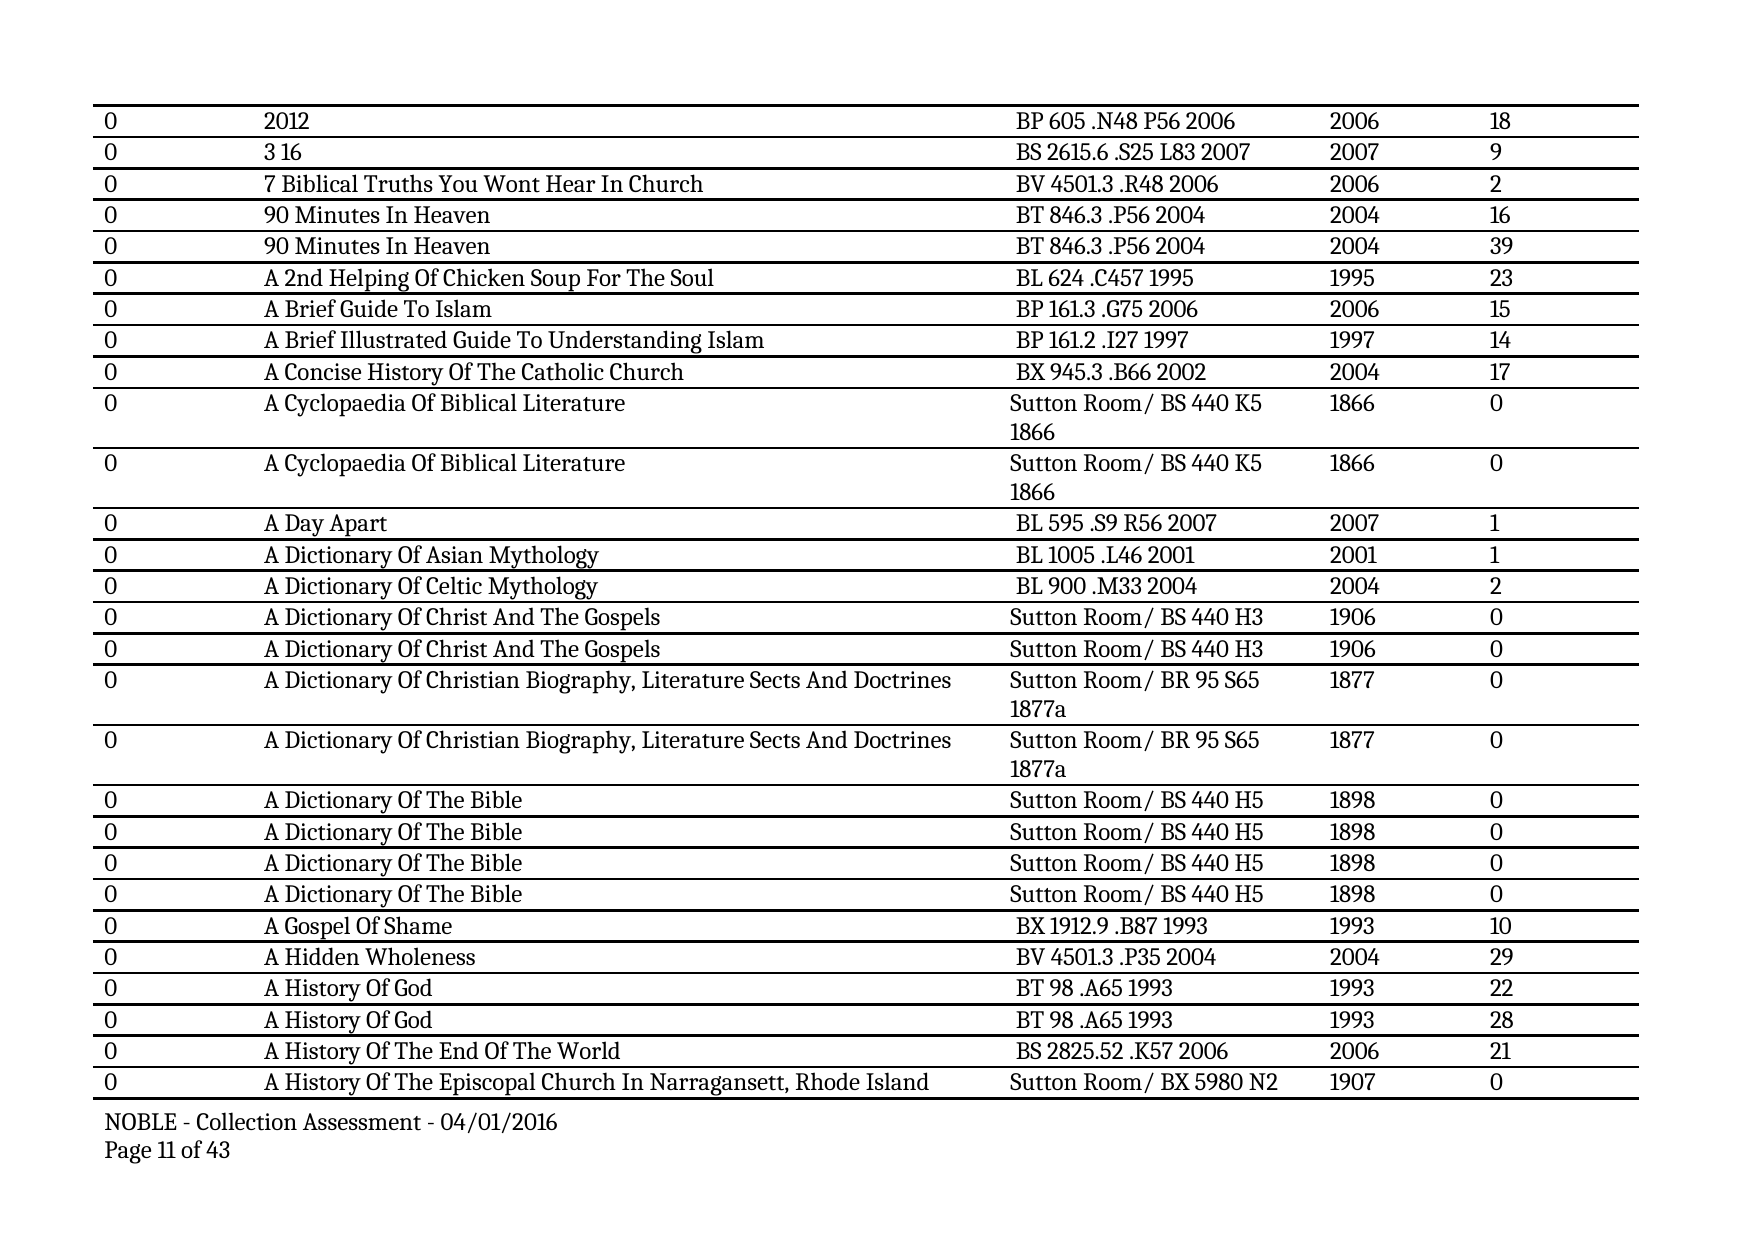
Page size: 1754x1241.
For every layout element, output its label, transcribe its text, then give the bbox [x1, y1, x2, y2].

table_cell 2004 [1319, 201, 1478, 229]
table_cell 14 [1479, 326, 1638, 355]
table_cell 17 [1479, 358, 1638, 386]
table_cell BP 605 .N48 P56 2006 [999, 107, 1319, 136]
table_cell 0 [93, 232, 253, 261]
table_cell 0 [93, 726, 253, 783]
table_cell 2006 [1319, 1037, 1478, 1066]
table_cell 0 [93, 666, 253, 723]
table_cell 39 [1479, 232, 1638, 261]
table_cell A History Of The End Of The World [253, 1037, 999, 1066]
table_cell 1898 [1319, 786, 1478, 815]
table_cell 2007 [1319, 509, 1478, 538]
table_cell 2007 [1319, 138, 1478, 167]
table_cell 7 Biblical Truths You Wont Hear In Church [253, 170, 999, 198]
table_cell 0 [93, 264, 253, 292]
table_cell 2006 [1319, 295, 1478, 324]
table_cell 9 [1479, 138, 1638, 167]
table_cell 0 [1479, 849, 1638, 878]
table_cell A Concise History Of The Catholic Church [253, 358, 999, 386]
table_cell 23 [1479, 264, 1638, 292]
table_cell BV 4501.3 .R48 2006 [999, 170, 1319, 198]
table_cell 0 [1479, 786, 1638, 815]
table_cell 0 [93, 1037, 253, 1066]
table_cell 2 [1479, 170, 1638, 198]
table_cell Sutton Room/ BS 440 H5 [999, 818, 1319, 846]
table_cell 1898 [1319, 880, 1478, 909]
table_cell A 2nd Helping Of Chicken Soup For The Soul [253, 264, 999, 292]
table_cell 0 [93, 603, 253, 632]
table_cell BS 2615.6 .S25 L83 2007 [999, 138, 1319, 167]
table_cell Sutton Room/ BR 95 S65 1877a [999, 666, 1319, 723]
table_cell 21 [1479, 1037, 1638, 1066]
table_cell 1907 [1319, 1068, 1478, 1097]
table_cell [253, 1068, 999, 1097]
table_cell 0 [1479, 603, 1638, 632]
table_cell 0 [93, 449, 253, 507]
table_cell 0 [93, 572, 253, 601]
table_cell 0 [93, 541, 253, 569]
table_cell 90 Minutes In Heaven [253, 232, 999, 261]
table_cell 0 [93, 107, 253, 136]
table_cell Sutton Room/ BS 440 K5 1866 [999, 449, 1319, 507]
table_cell 0 [93, 389, 253, 446]
table_cell 0 [93, 170, 253, 198]
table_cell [999, 1068, 1319, 1097]
table_cell A History Of God [253, 974, 999, 1003]
table_cell BT 98 .A65 1993 [999, 974, 1319, 1003]
table_cell BT 846.3 .P56 2004 [999, 232, 1319, 261]
table_cell A Cyclopaedia Of Biblical Literature [253, 449, 999, 507]
table_cell 0 [93, 818, 253, 846]
table_cell 2004 [1319, 358, 1478, 386]
table_cell 1 [1479, 541, 1638, 569]
table_cell 2004 [1319, 572, 1478, 601]
table_cell 22 [1479, 974, 1638, 1003]
table_cell A Dictionary Of Asian Mythology [253, 541, 999, 569]
table_cell BL 624 .C457 1995 [999, 264, 1319, 292]
table_cell 0 [1479, 1068, 1638, 1097]
table_cell BT 98 .A65 1993 [999, 1006, 1319, 1034]
table_cell 0 [1479, 666, 1638, 723]
table_cell A Dictionary Of Christian Biography, Literature Sects And Doctrines [253, 666, 999, 723]
table_cell 0 [93, 635, 253, 663]
table_cell 0 [93, 912, 253, 940]
table_cell Sutton Room/ BS 440 H5 [999, 880, 1319, 909]
table_cell BL 595 .S9 R56 2007 [999, 509, 1319, 538]
table_cell 0 [93, 880, 253, 909]
table_cell 2006 [1319, 107, 1478, 136]
table_cell 90 Minutes In Heaven [253, 201, 999, 229]
table_cell Sutton Room/ BR 95 S65 1877a [999, 726, 1319, 783]
table_cell 28 [1479, 1006, 1638, 1034]
table_cell BL 1005 .L46 2001 [999, 541, 1319, 569]
table_cell 1898 [1319, 818, 1478, 846]
table_cell 1877 [1319, 666, 1478, 723]
table_cell A Dictionary Of The Bible [253, 786, 999, 815]
table_cell BX 945.3 .B66 2002 [999, 358, 1319, 386]
table_cell 1993 [1319, 974, 1478, 1003]
table_cell Sutton Room/ BS 440 H5 [999, 786, 1319, 815]
table_cell 2006 [1319, 170, 1478, 198]
table_cell A Dictionary Of Celtic Mythology [253, 572, 999, 601]
table_cell 2012 [253, 107, 999, 136]
table_cell BX 1912.9 .B87 1993 [999, 912, 1319, 940]
table_cell 0 [93, 295, 253, 324]
table_cell A History Of God [253, 1006, 999, 1034]
table_cell A Dictionary Of Christ And The Gospels [253, 603, 999, 632]
table_cell BP 161.2 .I27 1997 [999, 326, 1319, 355]
table_cell A Dictionary Of Christ And The Gospels [253, 635, 999, 663]
table_cell Sutton Room/ BS 440 H3 [999, 635, 1319, 663]
table_cell BL 900 .M33 2004 [999, 572, 1319, 601]
table_cell Sutton Room/ BS 440 H3 [999, 603, 1319, 632]
table_cell 1995 [1319, 264, 1478, 292]
table_cell 2004 [1319, 232, 1478, 261]
table_cell 0 [93, 786, 253, 815]
table_cell 0 [93, 201, 253, 229]
table_cell 1906 [1319, 635, 1478, 663]
table_cell A Cyclopaedia Of Biblical Literature [253, 389, 999, 446]
table_cell A Dictionary Of The Bible [253, 880, 999, 909]
table_cell 2 [1479, 572, 1638, 601]
table_cell 1997 [1319, 326, 1478, 355]
table_cell 1 [1479, 509, 1638, 538]
table_cell 1866 [1319, 449, 1478, 507]
table_cell 1898 [1319, 849, 1478, 878]
table_cell 0 [93, 358, 253, 386]
table_cell 0 [93, 974, 253, 1003]
table_cell Sutton Room/ BS 440 K5 1866 [999, 389, 1319, 446]
table_cell BT 846.3 .P56 2004 [999, 201, 1319, 229]
table_cell 0 [1479, 880, 1638, 909]
table_cell 0 [93, 1006, 253, 1034]
table_cell 0 [93, 1068, 253, 1097]
table_cell 0 [93, 943, 253, 972]
table_cell A Brief Guide To Islam [253, 295, 999, 324]
table_cell 29 [1479, 943, 1638, 972]
table_cell 0 [93, 326, 253, 355]
table_cell 0 [93, 138, 253, 167]
table_cell 0 [1479, 635, 1638, 663]
table_cell 0 [93, 849, 253, 878]
table_cell BS 2825.52 .K57 2006 [999, 1037, 1319, 1066]
table_cell 1866 [1319, 389, 1478, 446]
table_cell A Gospel Of Shame [253, 912, 999, 940]
table_cell A Hidden Wholeness [253, 943, 999, 972]
table_cell A Dictionary Of Christian Biography, Literature Sects And Doctrines [253, 726, 999, 783]
table_cell A Brief Illustrated Guide To Understanding Islam [253, 326, 999, 355]
table_cell 0 [1479, 389, 1638, 446]
table_cell A Dictionary Of The Bible [253, 849, 999, 878]
table_cell 1993 [1319, 912, 1478, 940]
table_cell 1906 [1319, 603, 1478, 632]
table_cell BV 4501.3 .P35 2004 [999, 943, 1319, 972]
table_cell 10 [1479, 912, 1638, 940]
table_cell 18 [1479, 107, 1638, 136]
table_cell 0 [93, 509, 253, 538]
table_cell 3 16 [253, 138, 999, 167]
table_cell 2004 [1319, 943, 1478, 972]
table_cell 1877 [1319, 726, 1478, 783]
table_cell 16 [1479, 201, 1638, 229]
table_cell 1993 [1319, 1006, 1478, 1034]
table_cell 15 [1479, 295, 1638, 324]
table_cell 0 [1479, 726, 1638, 783]
table_cell 0 [1479, 449, 1638, 507]
table_cell A Dictionary Of The Bible [253, 818, 999, 846]
table_cell A Day Apart [253, 509, 999, 538]
table_cell BP 161.3 .G75 2006 [999, 295, 1319, 324]
table_cell Sutton Room/ BS 440 H5 [999, 849, 1319, 878]
table_cell 0 [1479, 818, 1638, 846]
table_cell 2001 [1319, 541, 1478, 569]
